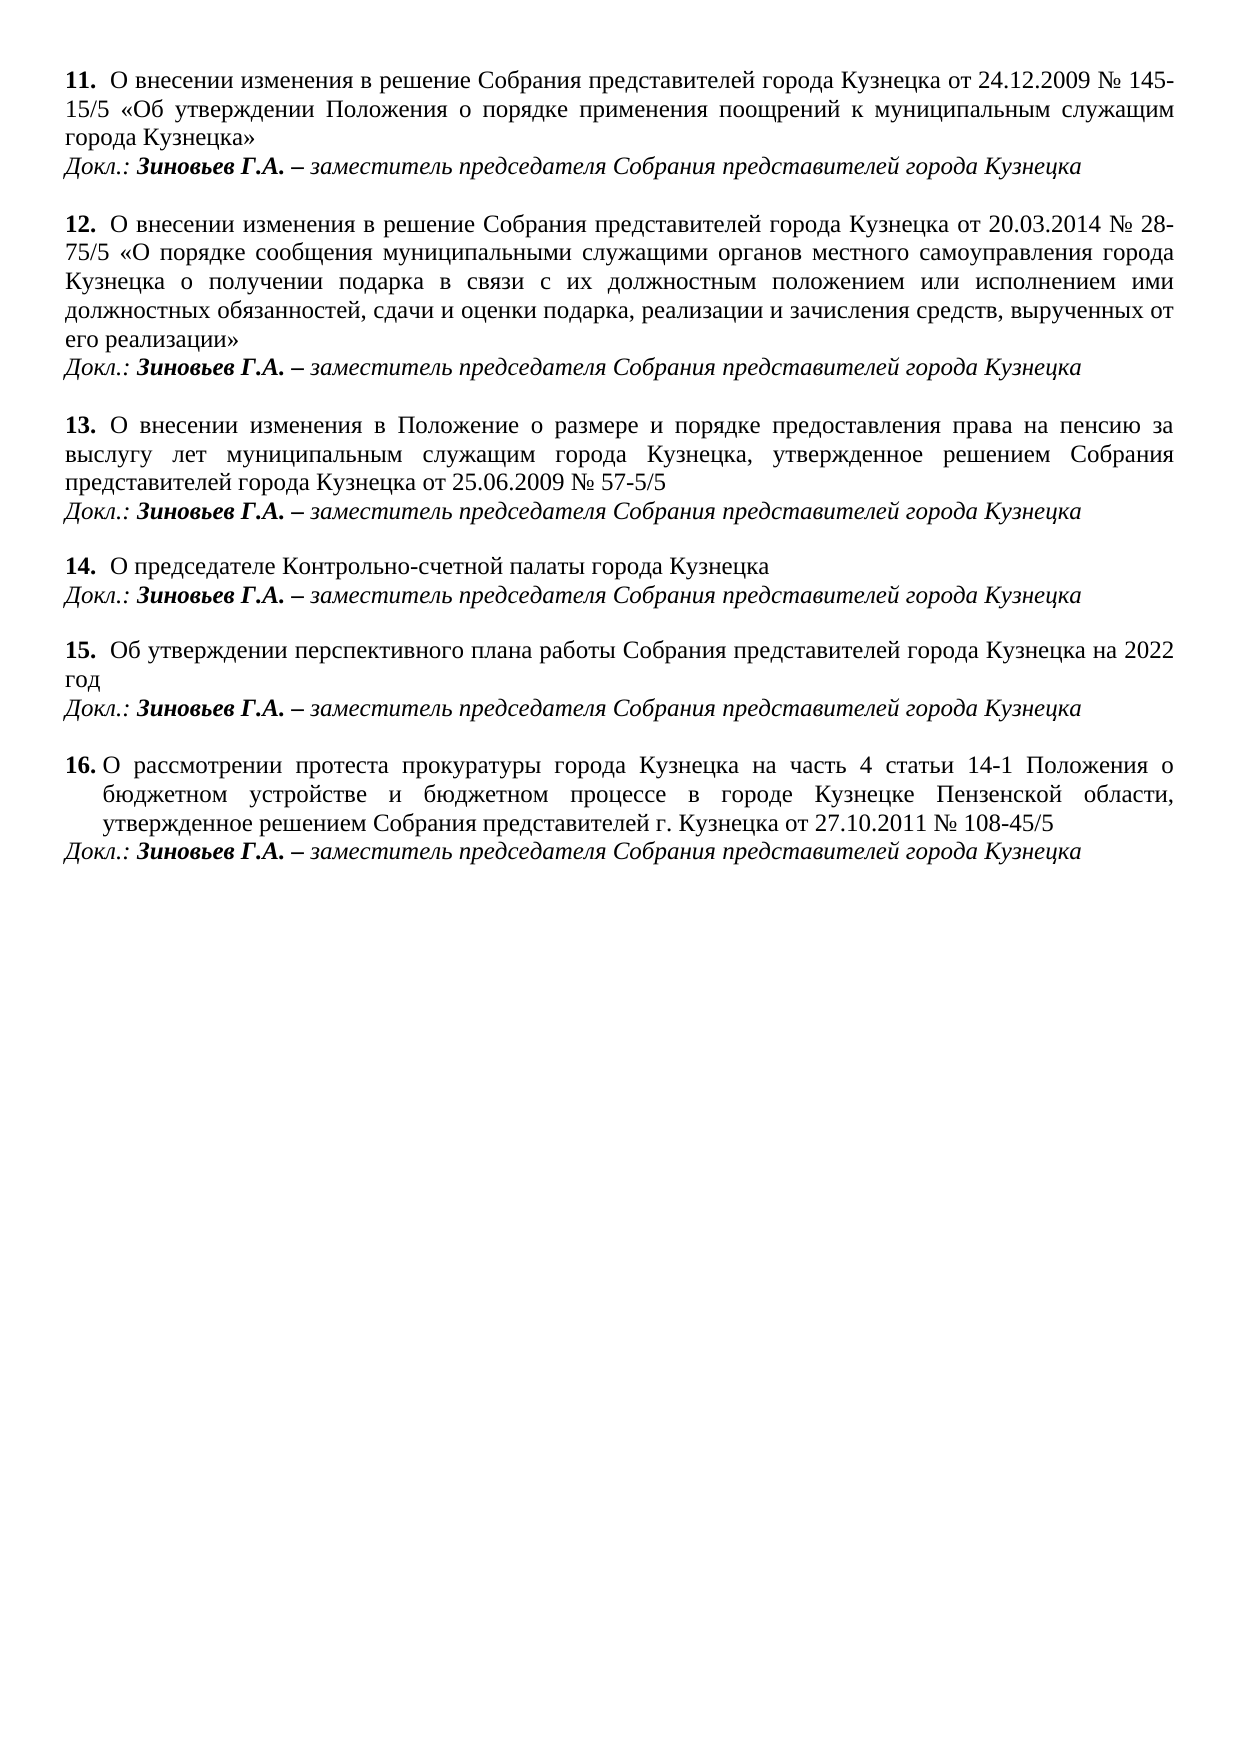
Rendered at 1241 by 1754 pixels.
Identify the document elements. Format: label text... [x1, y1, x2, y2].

list О внесении изменения в решение Собрания представителей города Кузнецка от 24.12.2009 № 145-15/5 «Об утверждении Положения о порядке применения поощрений к муниципальным служащим города Кузнецка» [65, 65, 1175, 151]
text Докл.: Зиновьев Г.А. – заместитель председателя Собрания представителей города Кузнецка [65, 836, 1175, 865]
text Докл.: Зиновьев Г.А. – заместитель председателя Собрания представителей города Кузнецка [65, 580, 1175, 609]
list О внесении изменения в решение Собрания представителей города Кузнецка от 20.03.2014 № 28-75/5 «О порядке сообщения муниципальными служащими органов местного самоуправления города Кузнецка о получении подарка в связи с их должностным положением или исполнением ими должностных обязанностей, сдачи и оценки подарка, реализации и зачисления средств, вырученных от его реализации» [65, 209, 1175, 352]
list Об утверждении перспективного плана работы Собрания представителей города Кузнецка на 2022 год [65, 635, 1175, 693]
list О председателе Контрольно-счетной палаты города Кузнецка [65, 551, 1175, 580]
text Докл.: Зиновьев Г.А. – заместитель председателя Собрания представителей города Кузнецка [65, 693, 1175, 721]
list О внесении изменения в Положение о размере и порядке предоставления права на пенсию за выслугу лет муниципальным служащим города Кузнецка, утвержденное решением Собрания представителей города Кузнецка от 25.06.2009 № 57-5/5 [65, 410, 1175, 496]
list О рассмотрении протеста прокуратуры города Кузнецка на часть 4 статьи 14-1 Положения о бюджетном устройстве и бюджетном процессе в городе Кузнецке Пензенской области, утвержденное решением Собрания представителей г. Кузнецка от 27.10.2011 № 108-45/5 [65, 750, 1175, 836]
text Докл.: Зиновьев Г.А. – заместитель председателя Собрания представителей города Кузнецка [65, 352, 1175, 381]
text Докл.: Зиновьев Г.А. – заместитель председателя Собрания представителей города Кузнецка [65, 496, 1175, 525]
text Докл.: Зиновьев Г.А. – заместитель председателя Собрания представителей города Кузнецка [65, 151, 1175, 180]
